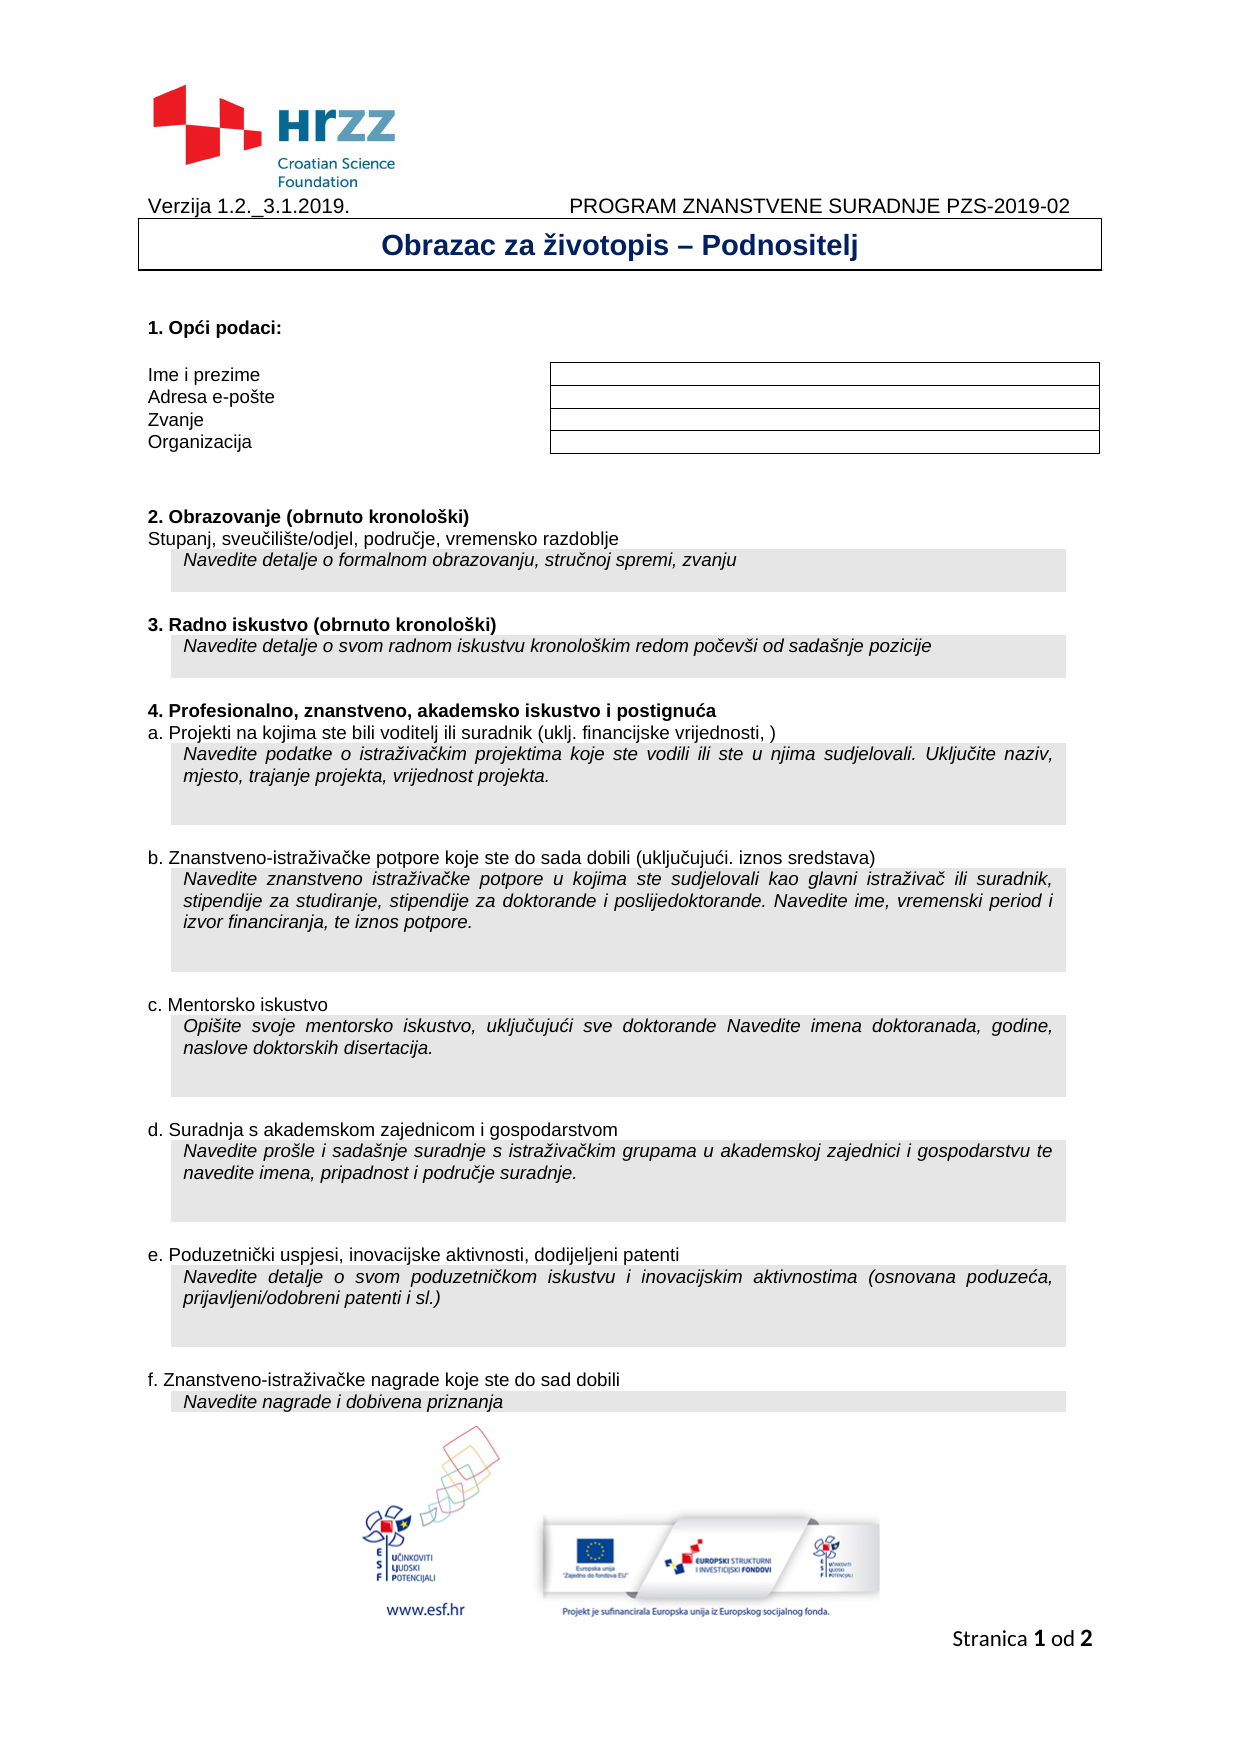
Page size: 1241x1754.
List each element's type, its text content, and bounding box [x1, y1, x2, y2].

table_header Opišite svoje mentorsko iskustvo, uključujući sve doktorande Navedite imena doktoranada, godine, naslove doktorskih disertacija. [171, 1015, 1066, 1097]
table_cell Organizacija [136, 430, 550, 453]
text 1. Opći podaci: [148, 317, 1093, 338]
table_header Navedite prošle i sadašnje suradnje s istraživačkim grupama u akademskoj zajednici i gospodarstvu te navedite imena, pripadnost i područje suradnje. [171, 1140, 1066, 1222]
text c. Mentorsko iskustvo [148, 993, 1093, 1015]
text Stupanj, sveučilište/odjel, područje, vremensko razdoblje [148, 527, 1093, 549]
table_header Navedite detalje o svom radnom iskustvu kronološkim redom počevši od sadašnje pozicije [171, 635, 1066, 678]
text d. Suradnja s akademskom zajednicom i gospodarstvom [148, 1119, 1093, 1140]
table_header Navedite detalje o formalnom obrazovanju, stručnoj spremi, zvanju [171, 549, 1066, 592]
text b. Znanstveno-istraživačke potpore koje ste do sada dobili (uključujući. iznos sredstava) [148, 847, 1093, 868]
table_cell Zvanje [136, 408, 550, 430]
table_cell Adresa e-pošte [136, 385, 550, 407]
picture [147, 73, 403, 194]
text e. Poduzetnički uspjesi, inovacijske aktivnosti, dodijeljeni patenti [148, 1244, 1093, 1265]
text Obrazac za životopis – Podnositelj [139, 219, 1101, 269]
picture [360, 1426, 880, 1622]
table_cell [551, 431, 1099, 453]
table_header Navedite znanstveno istraživačke potpore u kojima ste sudjelovali kao glavni istraživač ili suradnik, stipendije za studiranje, stipendije za doktorande i poslijedoktorande. Navedite ime, vremenski period i izvor financiranja, te iznos potpore. [171, 868, 1066, 972]
table_header [551, 363, 1099, 385]
text a. Projekti na kojima ste bili voditelj ili suradnik (uklj. financijske vrijednosti, ) [148, 721, 1093, 743]
table_header Navedite podatke o istraživačkim projektima koje ste vodili ili ste u njima sudjelovali. Uključite naziv, mjesto, trajanje projekta, vrijednost projekta. [171, 743, 1066, 825]
text 3. Radno iskustvo (obrnuto kronološki) [148, 614, 1093, 635]
table_header Navedite nagrade i dobivena priznanja [171, 1391, 1066, 1412]
table_cell [551, 386, 1099, 407]
text 2. Obrazovanje (obrnuto kronološki) [148, 506, 1093, 527]
table_cell [551, 409, 1099, 430]
text f. Znanstveno-istraživačke nagrade koje ste do sad dobili [148, 1369, 1093, 1391]
table_header Navedite detalje o svom poduzetničkom iskustvu i inovacijskim aktivnostima (osnovana poduzeća, prijavljeni/odobreni patenti i sl.) [171, 1265, 1066, 1347]
text 4. Profesionalno, znanstveno, akademsko iskustvo i postignuća [148, 700, 1093, 721]
table_header Ime i prezime [136, 362, 550, 385]
